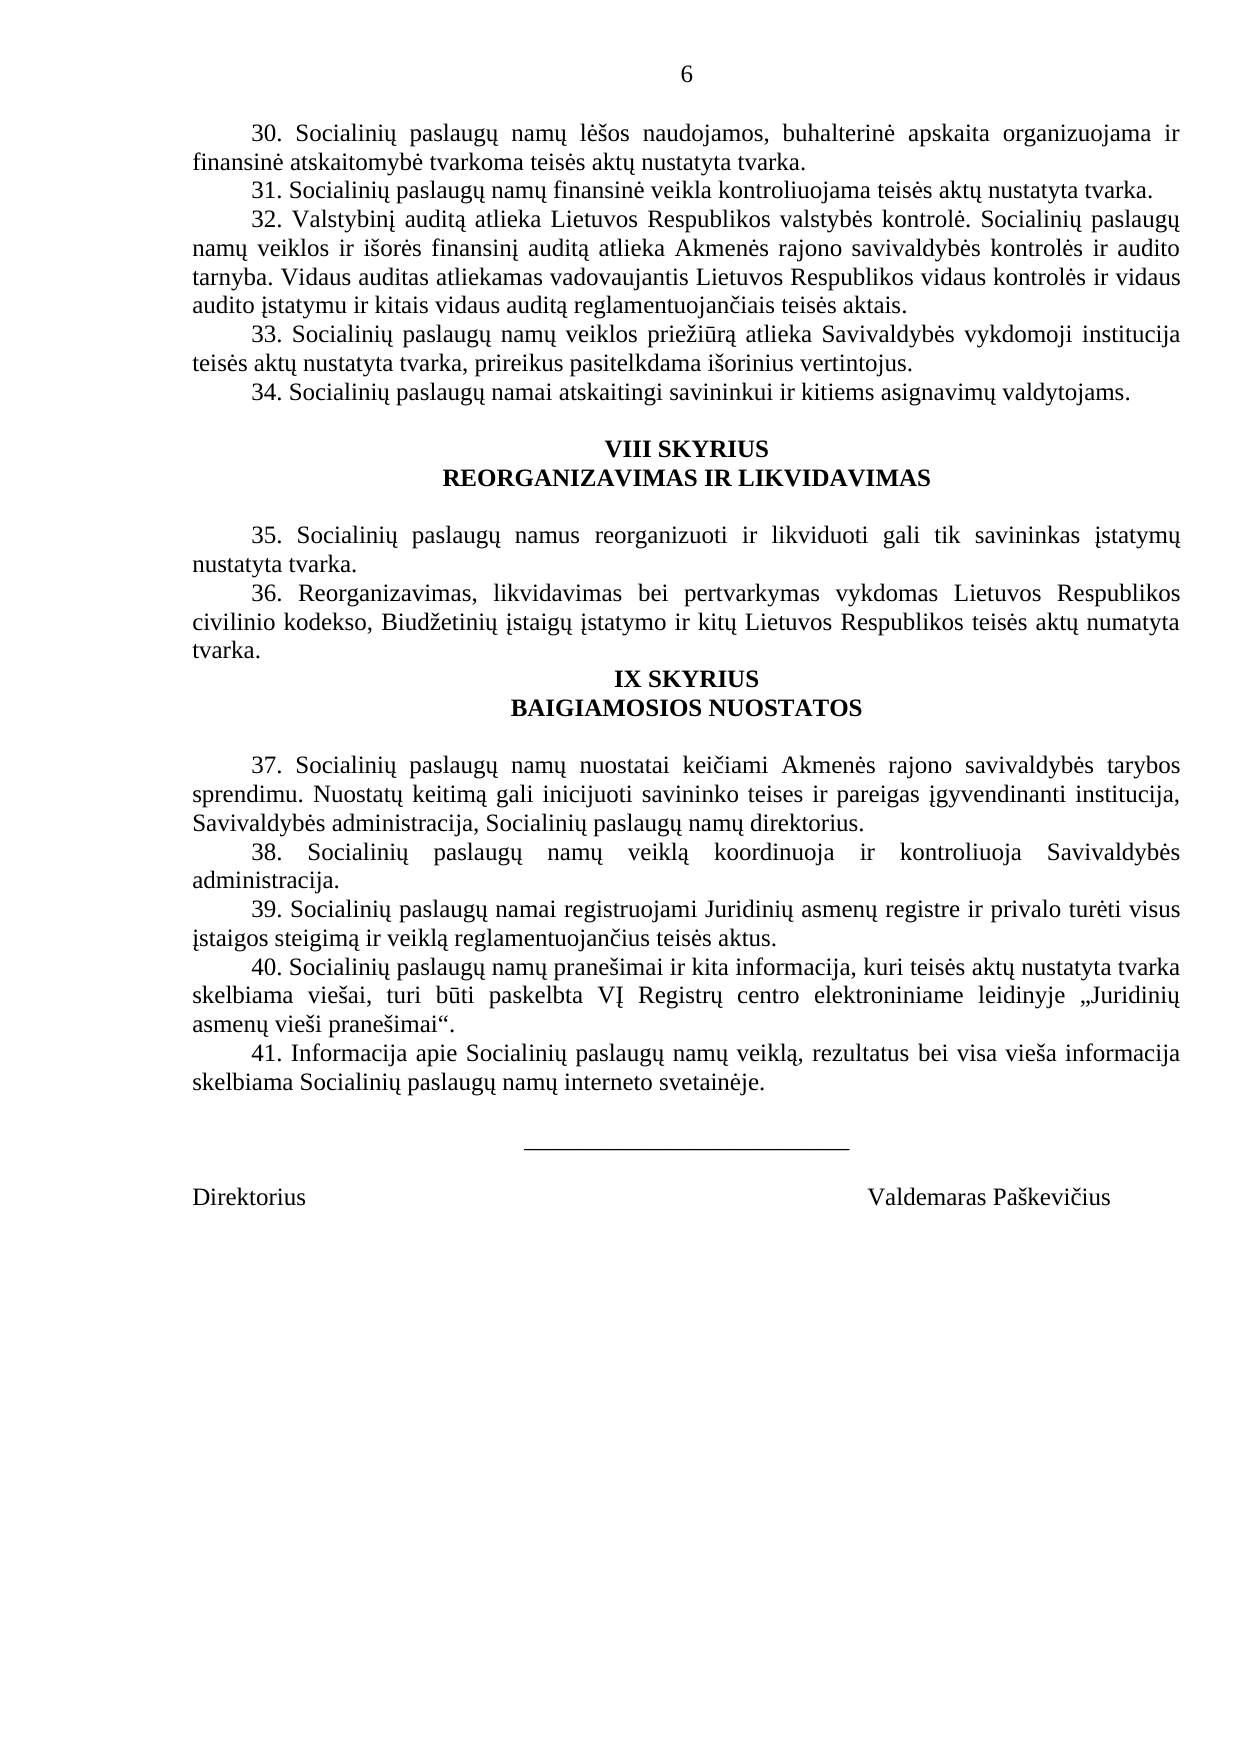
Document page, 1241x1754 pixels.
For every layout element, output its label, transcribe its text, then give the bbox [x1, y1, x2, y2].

text REORGANIZAVIMAS IR LIKVIDAVIMAS [192, 463, 1181, 492]
text 38. Socialinių paslaugų namų veiklą koordinuoja ir kontroliuoja Savivaldybės administracija. [192, 837, 1181, 894]
text VIII SKYRIUS [192, 434, 1181, 463]
text Direktorius Valdemaras Paškevičius [192, 1182, 1181, 1211]
text __________________________ [192, 1124, 1181, 1153]
text 31. Socialinių paslaugų namų finansinė veikla kontroliuojama teisės aktų nustatyta tvarka. [192, 176, 1181, 204]
text 37. Socialinių paslaugų namų nuostatai keičiami Akmenės rajono savivaldybės tarybos sprendimu. Nuostatų keitimą gali inicijuoti savininko teises ir pareigas įgyvendinanti institucija, Savivaldybės administracija, Socialinių paslaugų namų direktorius. [192, 751, 1181, 837]
text 33. Socialinių paslaugų namų veiklos priežiūrą atlieka Savivaldybės vykdomoji institucija teisės aktų nustatyta tvarka, prireikus pasitelkdama išorinius vertintojus. [192, 319, 1181, 377]
text 34. Socialinių paslaugų namai atskaitingi savininkui ir kitiems asignavimų valdytojams. [192, 377, 1181, 406]
text 30. Socialinių paslaugų namų lėšos naudojamos, buhalterinė apskaita organizuojama ir finansinė atskaitomybė tvarkoma teisės aktų nustatyta tvarka. [192, 118, 1181, 176]
text 35. Socialinių paslaugų namus reorganizuoti ir likviduoti gali tik savininkas įstatymų nustatyta tvarka. [192, 521, 1181, 578]
text BAIGIAMOSIOS NUOSTATOS [192, 693, 1181, 722]
text 41. Informacija apie Socialinių paslaugų namų veiklą, rezultatus bei visa vieša informacija skelbiama Socialinių paslaugų namų interneto svetainėje. [192, 1038, 1181, 1096]
text IX SKYRIUS [192, 664, 1181, 693]
text 40. Socialinių paslaugų namų pranešimai ir kita informacija, kuri teisės aktų nustatyta tvarka skelbiama viešai, turi būti paskelbta VĮ Registrų centro elektroniniame leidinyje „Juridinių asmenų vieši pranešimai“. [192, 952, 1181, 1038]
text 32. Valstybinį auditą atlieka Lietuvos Respublikos valstybės kontrolė. Socialinių paslaugų namų veiklos ir išorės finansinį auditą atlieka Akmenės rajono savivaldybės kontrolės ir audito tarnyba. Vidaus auditas atliekamas vadovaujantis Lietuvos Respublikos vidaus kontrolės ir vidaus audito įstatymu ir kitais vidaus auditą reglamentuojančiais teisės aktais. [192, 204, 1181, 319]
text 36. Reorganizavimas, likvidavimas bei pertvarkymas vykdomas Lietuvos Respublikos civilinio kodekso, Biudžetinių įstaigų įstatymo ir kitų Lietuvos Respublikos teisės aktų numatyta tvarka. [192, 578, 1181, 664]
text 39. Socialinių paslaugų namai registruojami Juridinių asmenų registre ir privalo turėti visus įstaigos steigimą ir veiklą reglamentuojančius teisės aktus. [192, 894, 1181, 952]
